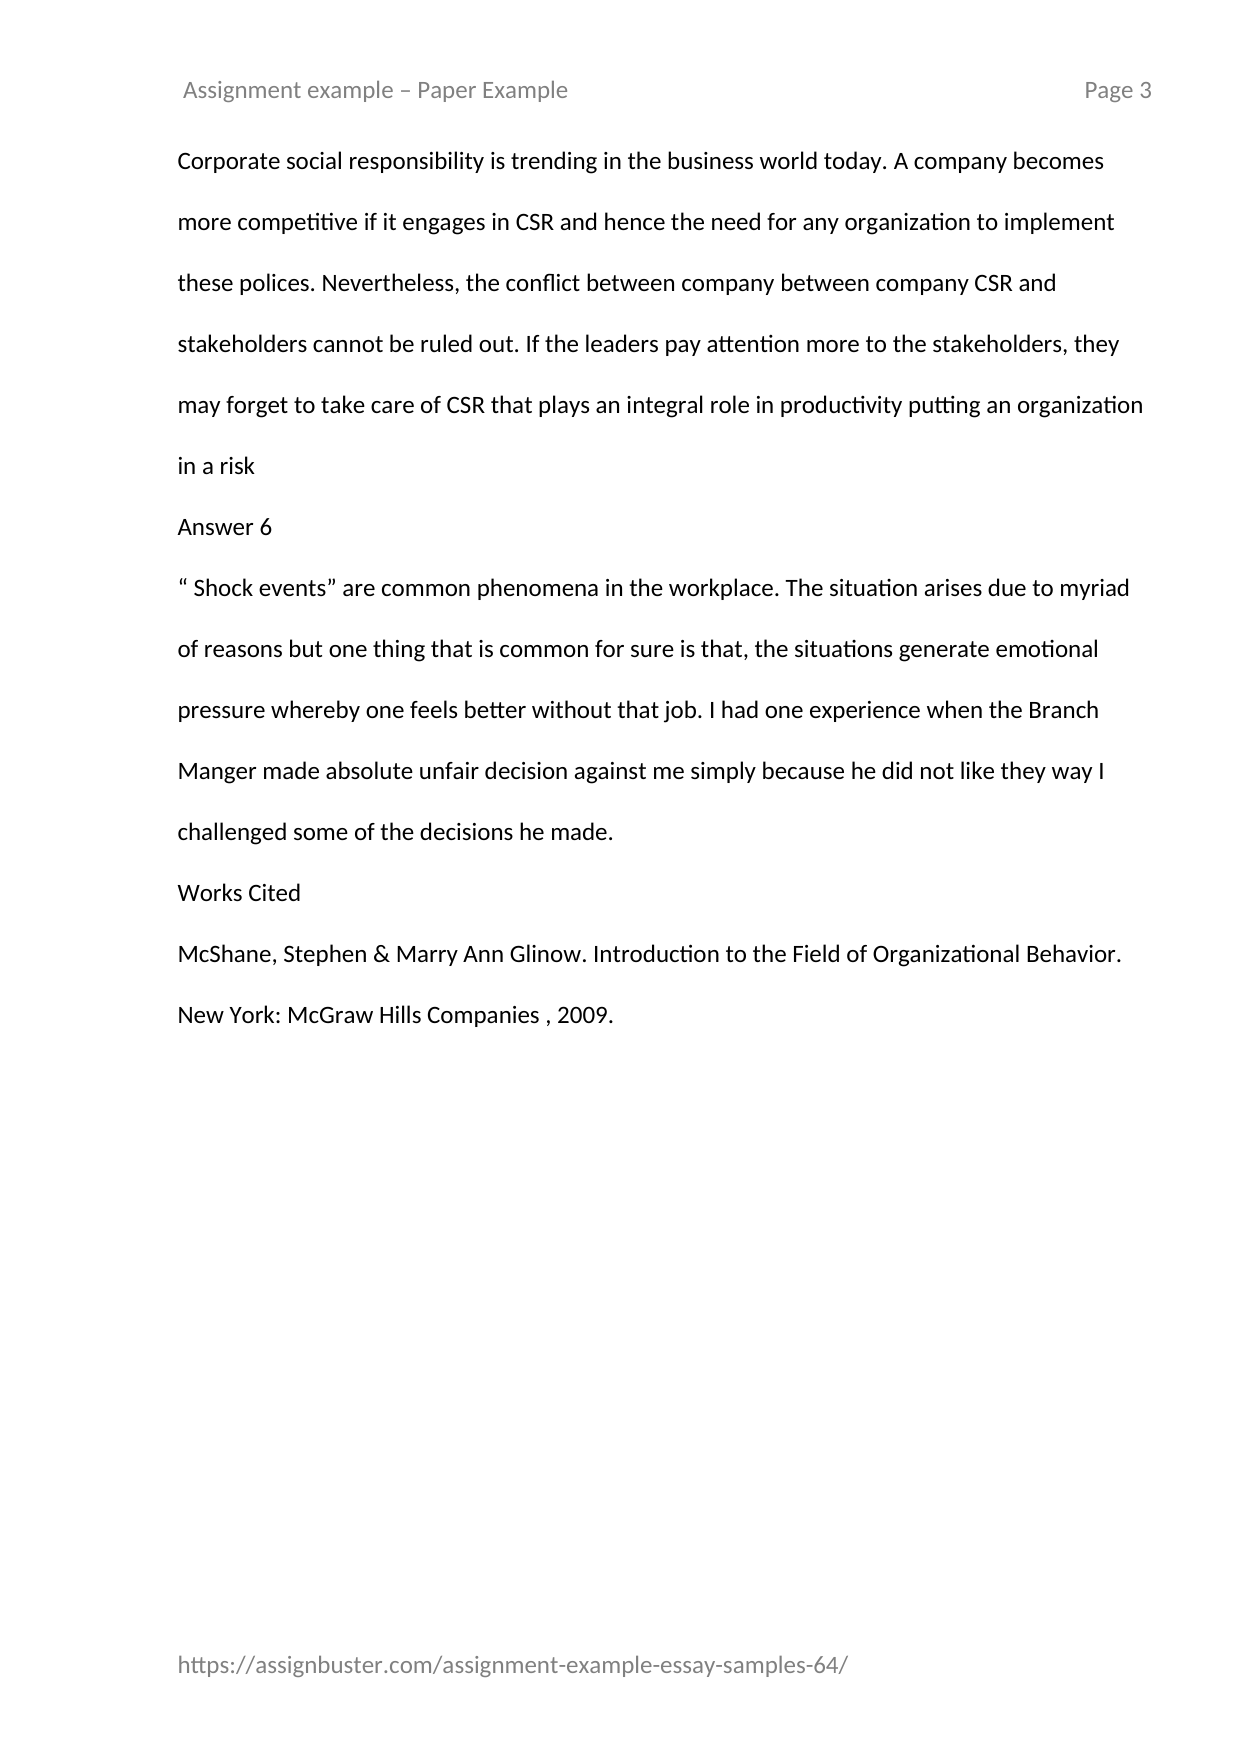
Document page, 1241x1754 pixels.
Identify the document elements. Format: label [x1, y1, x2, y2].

text [177, 145, 1152, 1030]
